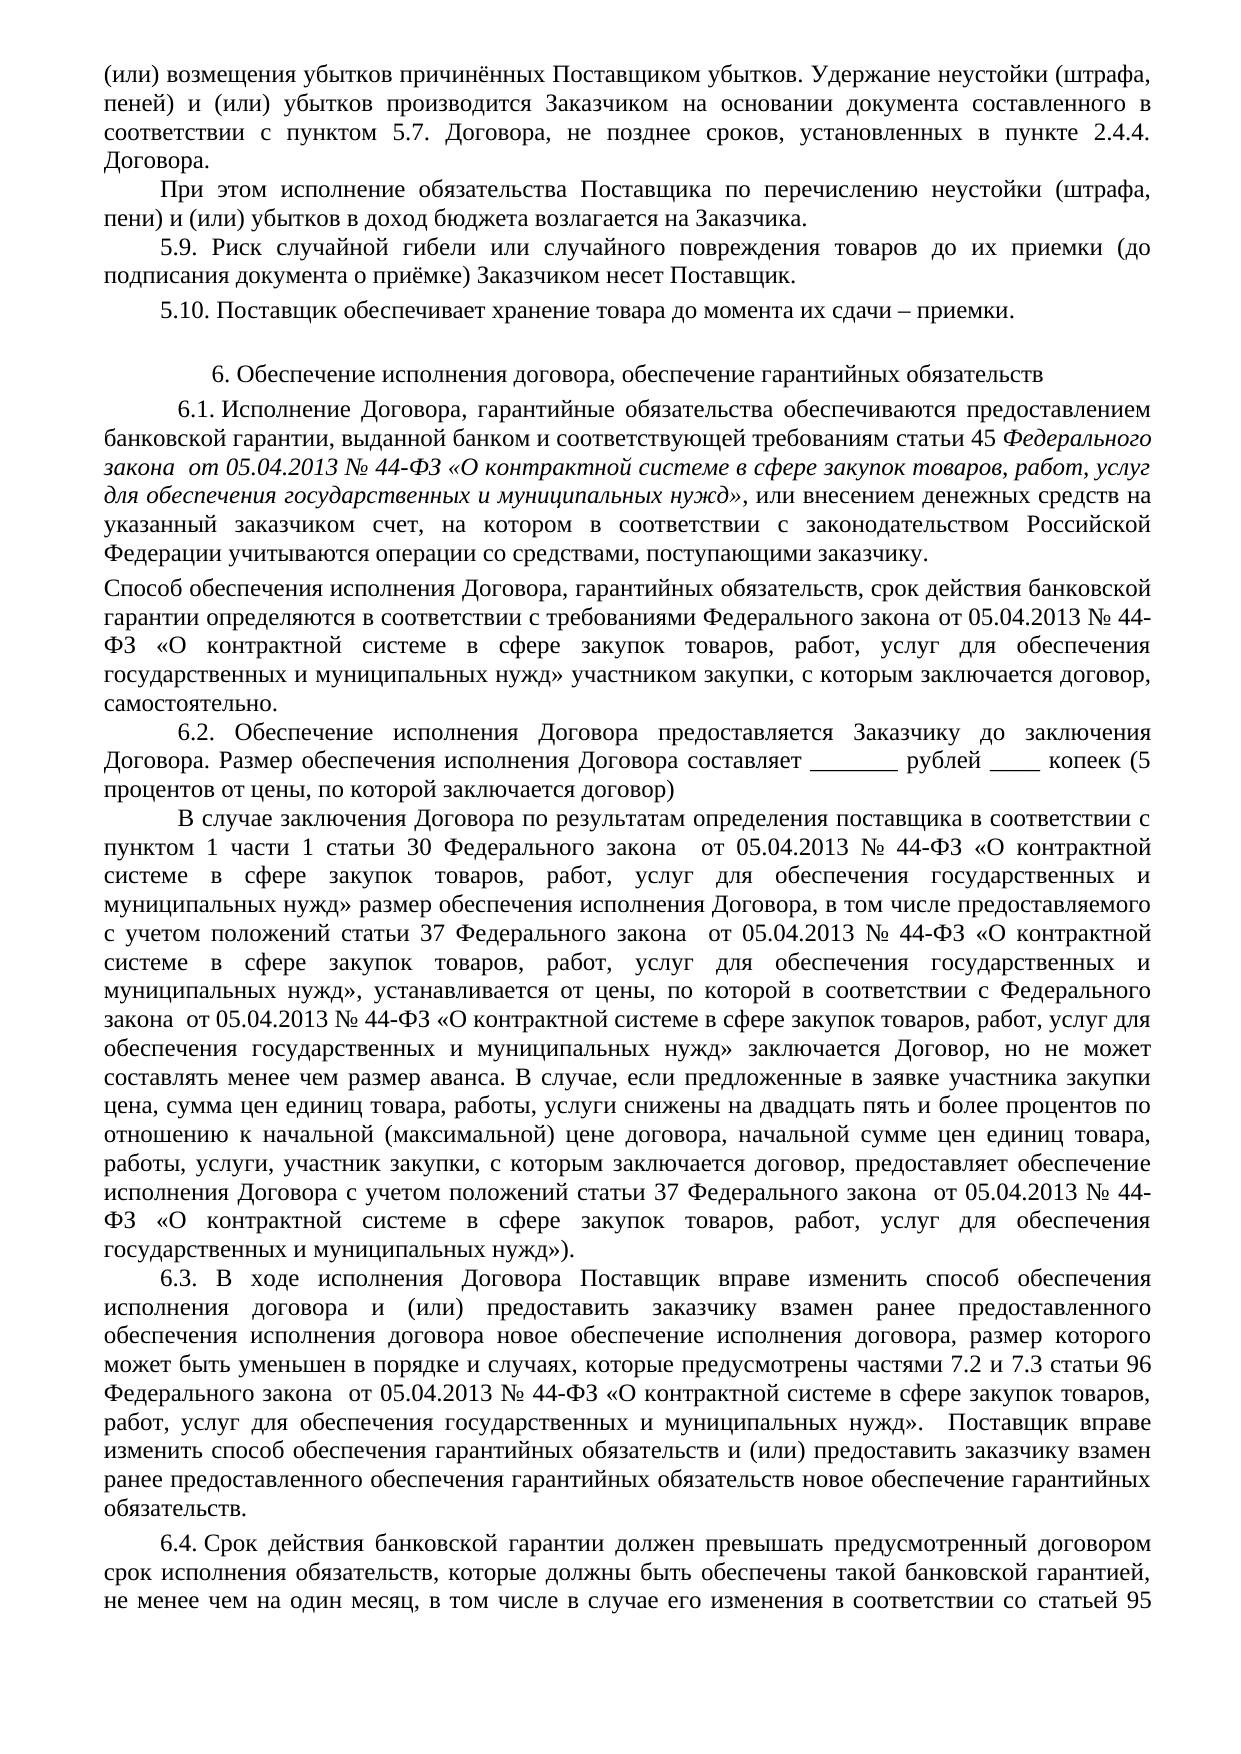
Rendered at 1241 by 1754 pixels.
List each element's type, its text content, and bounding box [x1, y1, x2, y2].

text 6.2. Обеспечение исполнения Договора предоставляется Заказчику до заключения Договора. Размер обеспечения исполнения Договора составляет _______ рублей ____ копеек (5 процентов от цены, по которой заключается договор) [103, 717, 1152, 803]
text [103, 1528, 1152, 1614]
text 5.9. Риск случайной гибели или случайного повреждения товаров до их приемки (до подписания документа о приёмке) Заказчиком несет Поставщик. [103, 232, 1152, 289]
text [103, 59, 1152, 174]
text Способ обеспечения исполнения Договора, гарантийных обязательств, срок действия банковской гарантии определяются в соответствии с требованиями Федерального закона от 05.04.2013 № 44-ФЗ «О контрактной системе в сфере закупок товаров, работ, услуг для обеспечения государственных и муниципальных нужд» участником закупки, с которым заключается договор, самостоятельно. [103, 573, 1152, 717]
text При этом исполнение обязательства Поставщика по перечислению неустойки (штрафа, пени) и (или) убытков в доход бюджета возлагается на Заказчика. [103, 174, 1152, 232]
text 5.10. Поставщик обеспечивает хранение товара до момента их сдачи – приемки. [103, 295, 1152, 324]
text 6. Обеспечение исполнения договора, обеспечение гарантийных обязательств [103, 359, 1152, 388]
text 6.1. Исполнение Договора, гарантийные обязательства обеспечиваются предоставлением банковской гарантии, выданной банком и соответствующей требованиям статьи 45 Федерального закона от 05.04.2013 № 44-ФЗ «О контрактной системе в сфере закупок товаров, работ, услуг для обеспечения государственных и муниципальных нужд», или внесением денежных средств на указанный заказчиком счет, на котором в соответствии с законодательством Российской Федерации учитываются операции со средствами, поступающими заказчику. [103, 394, 1152, 567]
text В случае заключения Договора по результатам определения поставщика в соответствии с пунктом 1 части 1 статьи 30 Федерального закона от 05.04.2013 № 44-ФЗ «О контрактной системе в сфере закупок товаров, работ, услуг для обеспечения государственных и муниципальных нужд» размер обеспечения исполнения Договора, в том числе предоставляемого с учетом положений статьи 37 Федерального закона от 05.04.2013 № 44-ФЗ «О контрактной системе в сфере закупок товаров, работ, услуг для обеспечения государственных и муниципальных нужд», устанавливается от цены, по которой в соответствии с Федерального закона от 05.04.2013 № 44-ФЗ «О контрактной системе в сфере закупок товаров, работ, услуг для обеспечения государственных и муниципальных нужд» заключается Договор, но не может составлять менее чем размер аванса. В случае, если предложенные в заявке участника закупки цена, сумма цен единиц товара, работы, услуги снижены на двадцать пять и более процентов по отношению к начальной (максимальной) цене договора, начальной сумме цен единиц товара, работы, услуги, участник закупки, с которым заключается договор, предоставляет обеспечение исполнения Договора с учетом положений статьи 37 Федерального закона от 05.04.2013 № 44-ФЗ «О контрактной системе в сфере закупок товаров, работ, услуг для обеспечения государственных и муниципальных нужд»). [103, 803, 1152, 1263]
text 6.3. В ходе исполнения Договора Поставщик вправе изменить способ обеспечения исполнения договора и (или) предоставить заказчику взамен ранее предоставленного обеспечения исполнения договора новое обеспечение исполнения договора, размер которого может быть уменьшен в порядке и случаях, которые предусмотрены частями 7.2 и 7.3 статьи 96 Федерального закона от 05.04.2013 № 44-ФЗ «О контрактной системе в сфере закупок товаров, работ, услуг для обеспечения государственных и муниципальных нужд». Поставщик вправе изменить способ обеспечения гарантийных обязательств и (или) предоставить заказчику взамен ранее предоставленного обеспечения гарантийных обязательств новое обеспечение гарантийных обязательств. [103, 1263, 1152, 1522]
